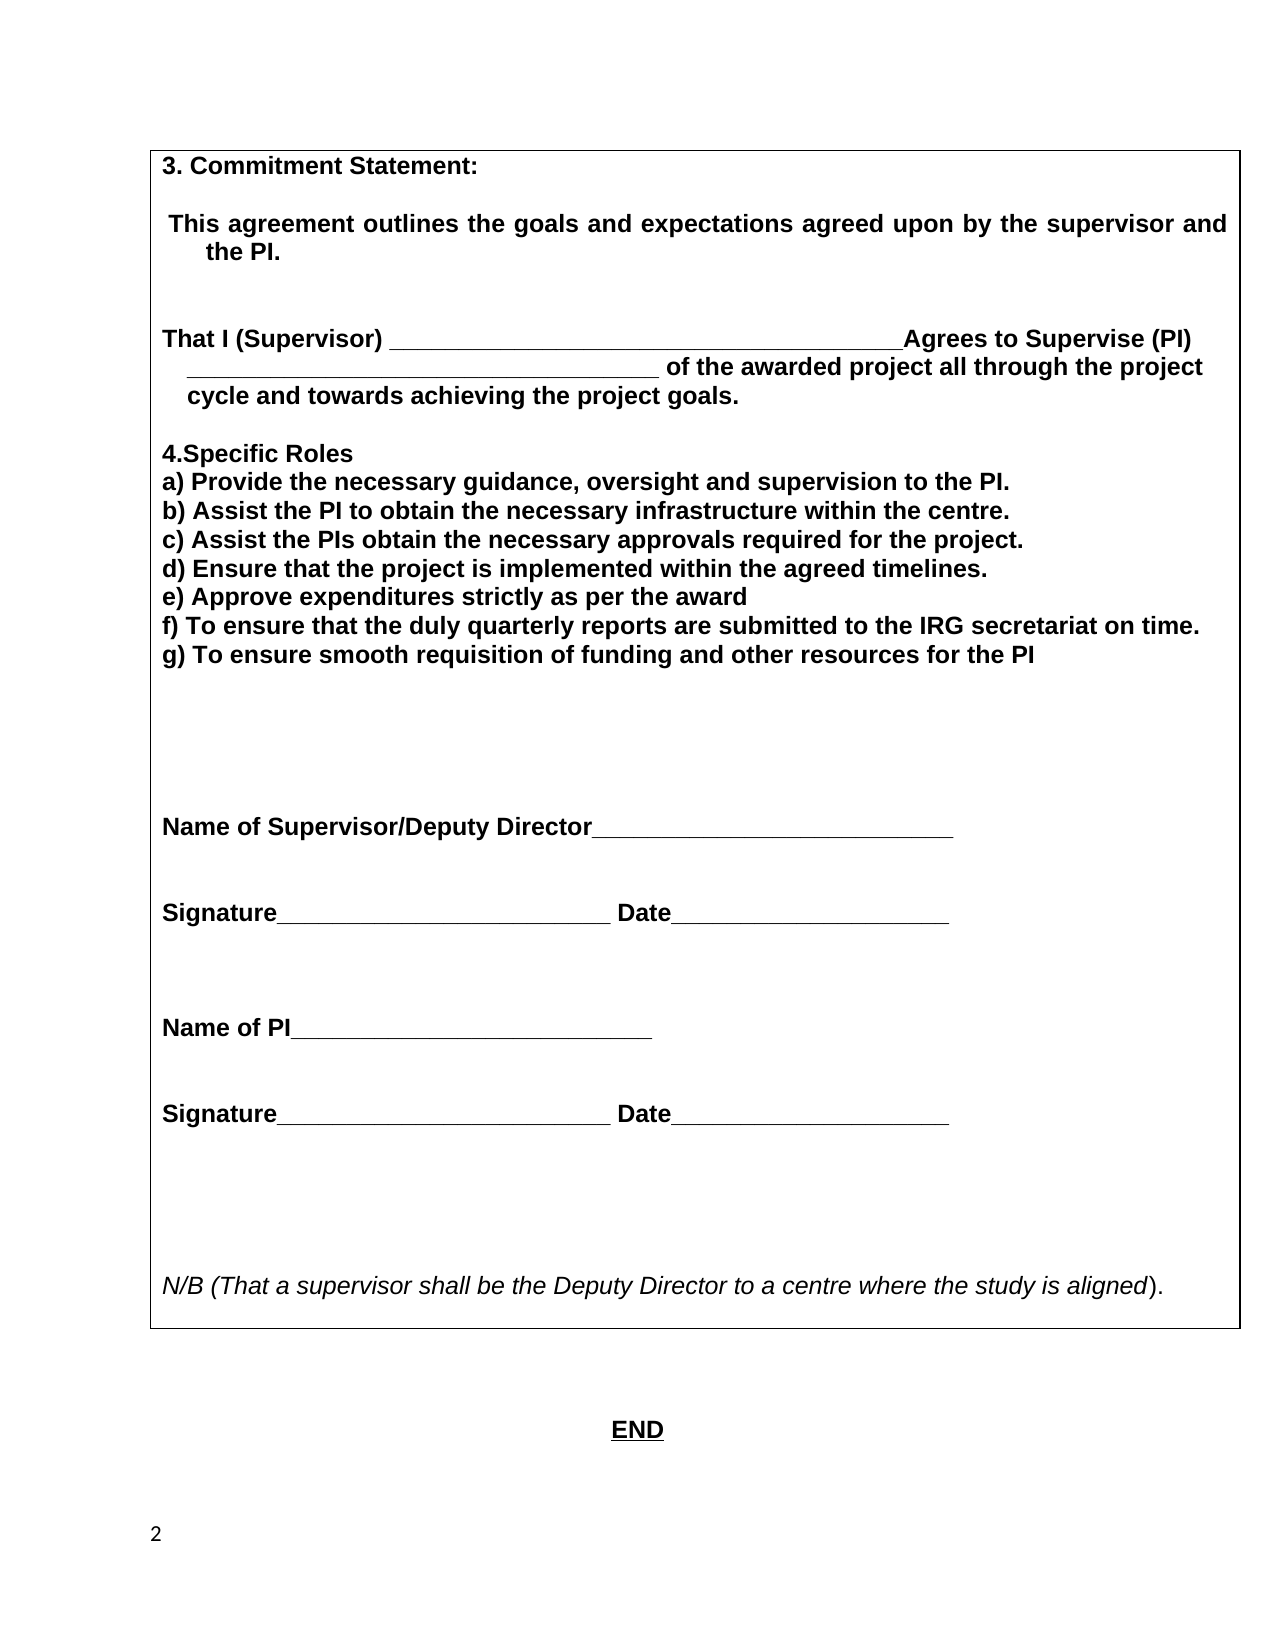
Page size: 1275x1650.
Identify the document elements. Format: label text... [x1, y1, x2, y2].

text END [150, 1415, 1125, 1444]
table_cell 3. Commitment Statement: This agreement outlines the goals and expectations agreed upon by the supervisor and the PI. That I (Supervisor) _____________________________________Agrees to Supervise (PI) __________________________________ of the awarded project all through the project cycle and towards achieving the project goals. 4.Specific Roles a) Provide the necessary guidance, oversight and supervision to the PI. b) Assist the PI to obtain the necessary infrastructure within the centre. c) Assist the PIs obtain the necessary approvals required for the project. d) Ensure that the project is implemented within the agreed timelines. e) Approve expenditures strictly as per the award f) To ensure that the duly quarterly reports are submitted to the IRG secretariat on time. g) To ensure smooth requisition of funding and other resources for the PI Name of Supervisor/Deputy Director__________________________ Signature________________________ Date____________________ Name of PI__________________________ Signature________________________ Date____________________ N/B (That a supervisor shall be the Deputy Director to a centre where the study is aligned). [151, 151, 1239, 1328]
